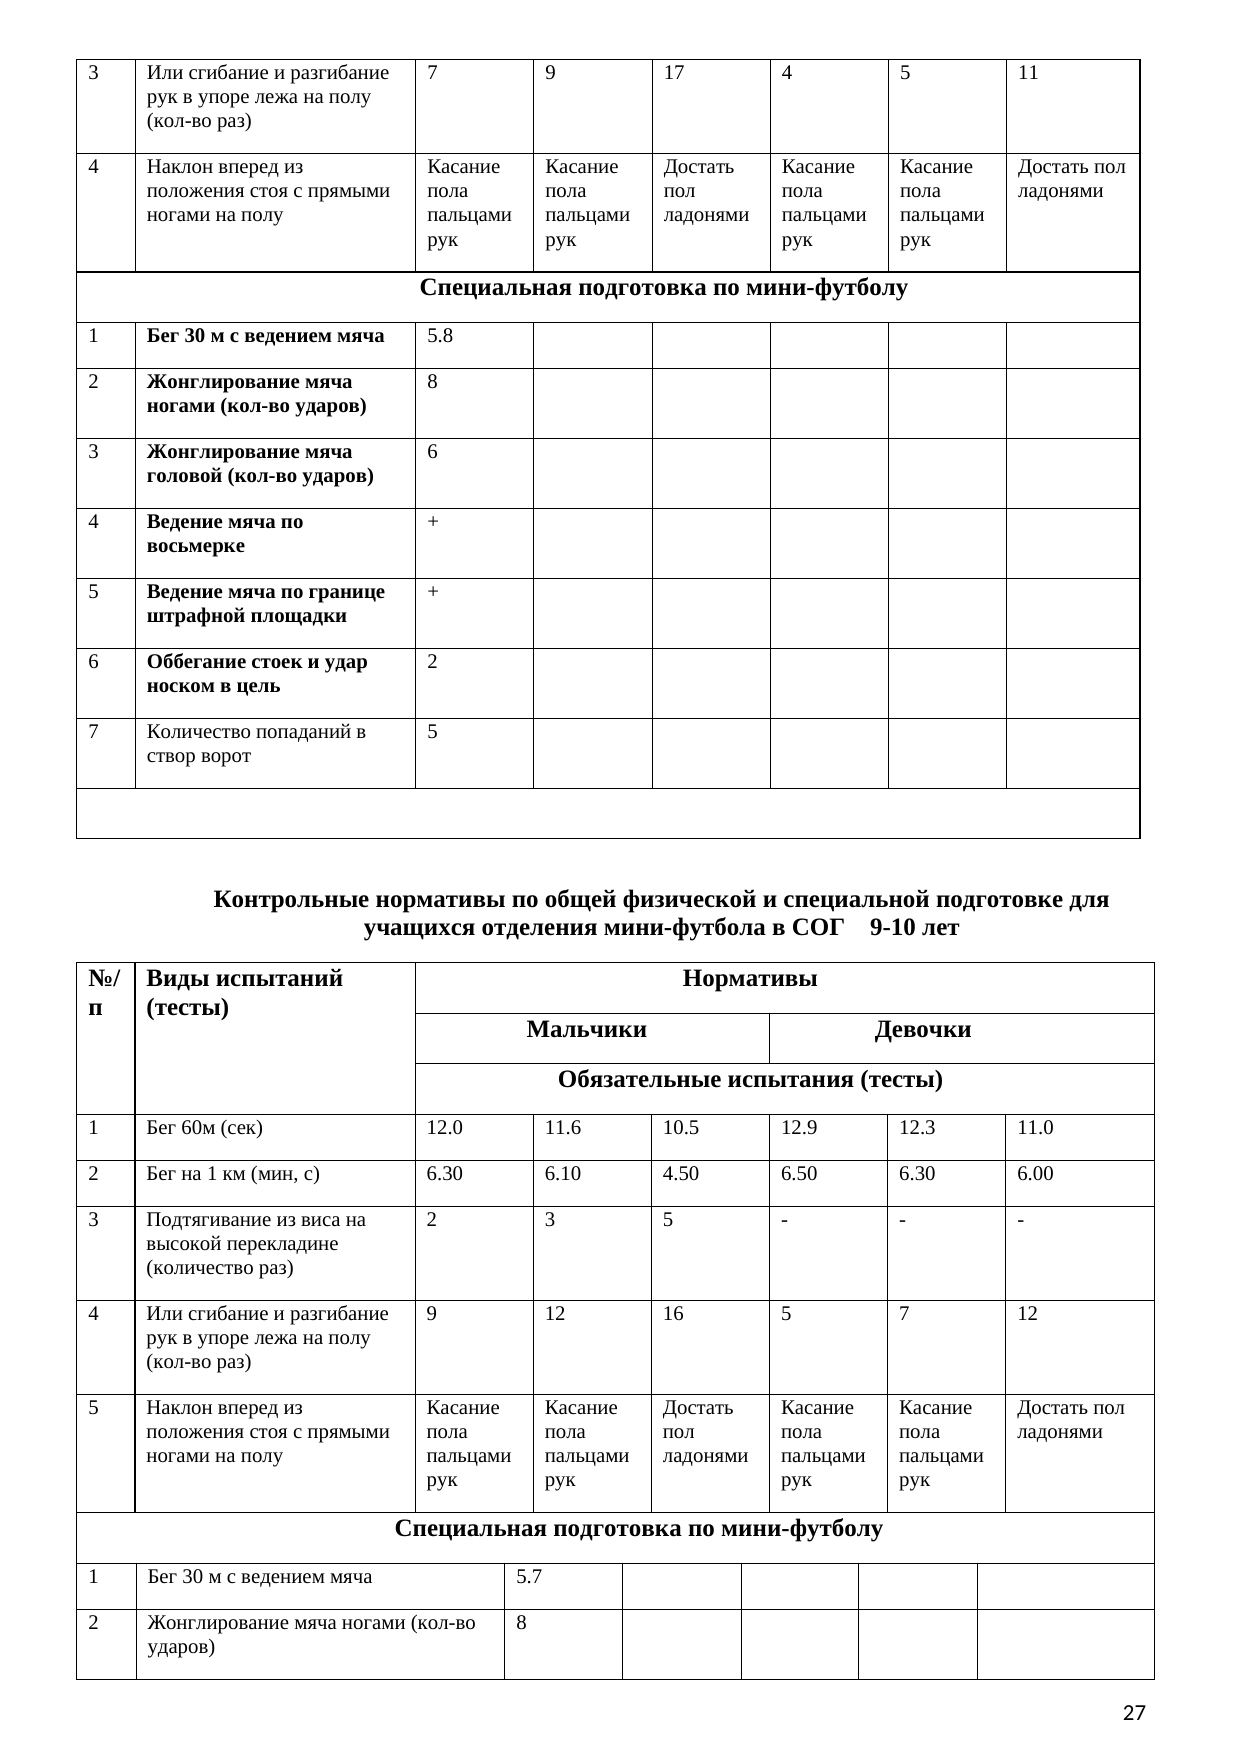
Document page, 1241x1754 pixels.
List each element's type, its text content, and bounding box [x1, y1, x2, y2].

table_cell 5.7 [505, 1564, 622, 1609]
table_cell Наклон вперед из положения стоя с прямыми ногами на полу [136, 154, 415, 271]
table_cell Жонглирование мяча головой (кол-во ударов) [136, 439, 415, 508]
table_cell 4 [77, 509, 135, 578]
table_cell 3 [77, 439, 135, 508]
table_cell [534, 719, 652, 788]
table_cell 7 [416, 60, 533, 153]
table_cell [1007, 509, 1139, 578]
table_cell - [1006, 1207, 1154, 1300]
table_cell 6.10 [534, 1161, 651, 1206]
table_cell [771, 579, 888, 648]
table_cell 1 [77, 1115, 134, 1160]
table_cell 2 [77, 1610, 136, 1679]
table_cell [653, 323, 770, 368]
table_cell [978, 1610, 1154, 1679]
table_cell [653, 439, 770, 508]
table_cell [889, 649, 1006, 718]
table_cell [77, 789, 1139, 838]
table_cell Бег на 1 км (мин, с) [136, 1161, 415, 1206]
table_cell [534, 509, 652, 578]
text Контрольные нормативы по общей физической и специальной подготовке для учащихся отделения мини-футбола в СОГ 9-10 лет [177, 884, 1146, 941]
table_cell 3 [77, 1207, 134, 1300]
table_cell [771, 719, 888, 788]
table_cell Специальная подготовка по мини-футболу [77, 273, 1139, 322]
table_cell [889, 323, 1006, 368]
table_cell [742, 1610, 858, 1679]
table_cell [534, 323, 652, 368]
table_cell 12.9 [770, 1115, 887, 1160]
table_cell 5 [77, 579, 135, 648]
table_cell 6.00 [1006, 1161, 1154, 1206]
table_cell 3 [77, 60, 135, 153]
table_cell 4 [77, 154, 135, 271]
table_cell [889, 369, 1006, 438]
table_cell 12.3 [888, 1115, 1005, 1160]
table_cell Достать пол ладонями [1007, 154, 1139, 271]
table_cell 12.0 [416, 1115, 533, 1160]
table_cell Ведение мяча по восьмерке [136, 509, 415, 578]
table_cell [534, 579, 652, 648]
table_cell Или сгибание и разгибание рук в упоре лежа на полу (кол-во раз) [136, 60, 415, 153]
table_cell 1 [77, 1564, 136, 1609]
table_cell [1007, 719, 1139, 788]
table_cell Бег 60м (сек) [136, 1115, 415, 1160]
table_cell 11.0 [1006, 1115, 1154, 1160]
table_cell 4 [771, 60, 888, 153]
table_cell Жонглирование мяча ногами (кол-во ударов) [137, 1610, 504, 1679]
table_cell 6 [416, 439, 533, 508]
table_cell 5 [416, 719, 533, 788]
table_cell 12 [1006, 1301, 1154, 1394]
table_cell [1007, 649, 1139, 718]
table_cell Касание пола пальцами рук [888, 1395, 1005, 1512]
table_cell 8 [505, 1610, 622, 1679]
table_cell Касание пола пальцами рук [416, 1395, 533, 1512]
table_cell 5 [770, 1301, 887, 1394]
table_cell Наклон вперед из положения стоя с прямыми ногами на полу [136, 1395, 415, 1512]
table_cell Жонглирование мяча ногами (кол-во ударов) [136, 369, 415, 438]
table_cell [889, 579, 1006, 648]
table_header Нормативы [416, 963, 1154, 1013]
table_cell - [888, 1207, 1005, 1300]
table_cell [771, 509, 888, 578]
table_cell [978, 1564, 1154, 1609]
table_cell 12 [534, 1301, 651, 1394]
table_cell Достать пол ладонями [653, 154, 770, 271]
table_cell Подтягивание из виса на высокой перекладине (количество раз) [136, 1207, 415, 1300]
table_cell [771, 323, 888, 368]
table_cell Ведение мяча по границе штрафной площадки [136, 579, 415, 648]
table_cell 2 [416, 1207, 533, 1300]
table_cell 8 [416, 369, 533, 438]
table_cell 6.50 [770, 1161, 887, 1206]
table_cell 5.8 [416, 323, 533, 368]
table_cell 3 [534, 1207, 651, 1300]
table_cell [1007, 579, 1139, 648]
table_cell Оббегание стоек и удар носком в цель [136, 649, 415, 718]
table_cell 4.50 [652, 1161, 769, 1206]
table_cell 2 [77, 369, 135, 438]
table_cell [859, 1564, 977, 1609]
table_cell [771, 439, 888, 508]
table_cell 6 [77, 649, 135, 718]
table_cell [653, 509, 770, 578]
table_cell Девочки [770, 1014, 1154, 1063]
table_cell + [416, 579, 533, 648]
table_cell 17 [653, 60, 770, 153]
table_cell 11.6 [534, 1115, 651, 1160]
table_cell Достать пол ладонями [1006, 1395, 1154, 1512]
table_cell [1007, 439, 1139, 508]
table_header №/п [77, 963, 134, 1114]
table_cell [534, 439, 652, 508]
table_cell [623, 1564, 741, 1609]
table_cell Бег 30 м с ведением мяча [137, 1564, 504, 1609]
table_cell Специальная подготовка по мини-футболу [77, 1513, 1154, 1563]
table_cell Касание пола пальцами рук [534, 1395, 651, 1512]
table_cell [1007, 369, 1139, 438]
table_cell Достать пол ладонями [652, 1395, 769, 1512]
table_cell 7 [77, 719, 135, 788]
table_cell 16 [652, 1301, 769, 1394]
table_cell 11 [1007, 60, 1139, 153]
table_cell [771, 369, 888, 438]
table_cell [1007, 323, 1139, 368]
table_cell [534, 649, 652, 718]
table_cell Или сгибание и разгибание рук в упоре лежа на полу (кол-во раз) [136, 1301, 415, 1394]
table_cell [534, 369, 652, 438]
table_cell 1 [77, 323, 135, 368]
table_cell 7 [888, 1301, 1005, 1394]
table_cell [859, 1610, 977, 1679]
table_cell [771, 649, 888, 718]
table_cell 6.30 [416, 1161, 533, 1206]
table_cell [653, 369, 770, 438]
table_cell [653, 579, 770, 648]
table_cell 10.5 [652, 1115, 769, 1160]
table_cell 5 [77, 1395, 134, 1512]
table_cell 9 [416, 1301, 533, 1394]
table_cell Касание пола пальцами рук [770, 1395, 887, 1512]
table_header Виды испытаний (тесты) [136, 963, 415, 1114]
table_cell [623, 1610, 741, 1679]
table_cell [889, 439, 1006, 508]
table_cell Касание пола пальцами рук [771, 154, 888, 271]
table_cell 9 [534, 60, 652, 153]
table_cell [742, 1564, 858, 1609]
table_cell Количество попаданий в створ ворот [136, 719, 415, 788]
table_cell + [416, 509, 533, 578]
table_cell [653, 719, 770, 788]
table_cell - [770, 1207, 887, 1300]
table_cell Касание пола пальцами рук [534, 154, 652, 271]
table_cell 2 [77, 1161, 134, 1206]
table_cell Касание пола пальцами рук [416, 154, 533, 271]
table_cell 6.30 [888, 1161, 1005, 1206]
table_cell 5 [889, 60, 1006, 153]
table_cell Мальчики [416, 1014, 769, 1063]
table_cell 2 [416, 649, 533, 718]
table_cell Обязательные испытания (тесты) [416, 1064, 1154, 1114]
table_cell 4 [77, 1301, 134, 1394]
table_cell 5 [652, 1207, 769, 1300]
table_cell [889, 719, 1006, 788]
table_cell [653, 649, 770, 718]
table_cell [889, 509, 1006, 578]
table_cell Касание пола пальцами рук [889, 154, 1006, 271]
table_cell Бег 30 м с ведением мяча [136, 323, 415, 368]
